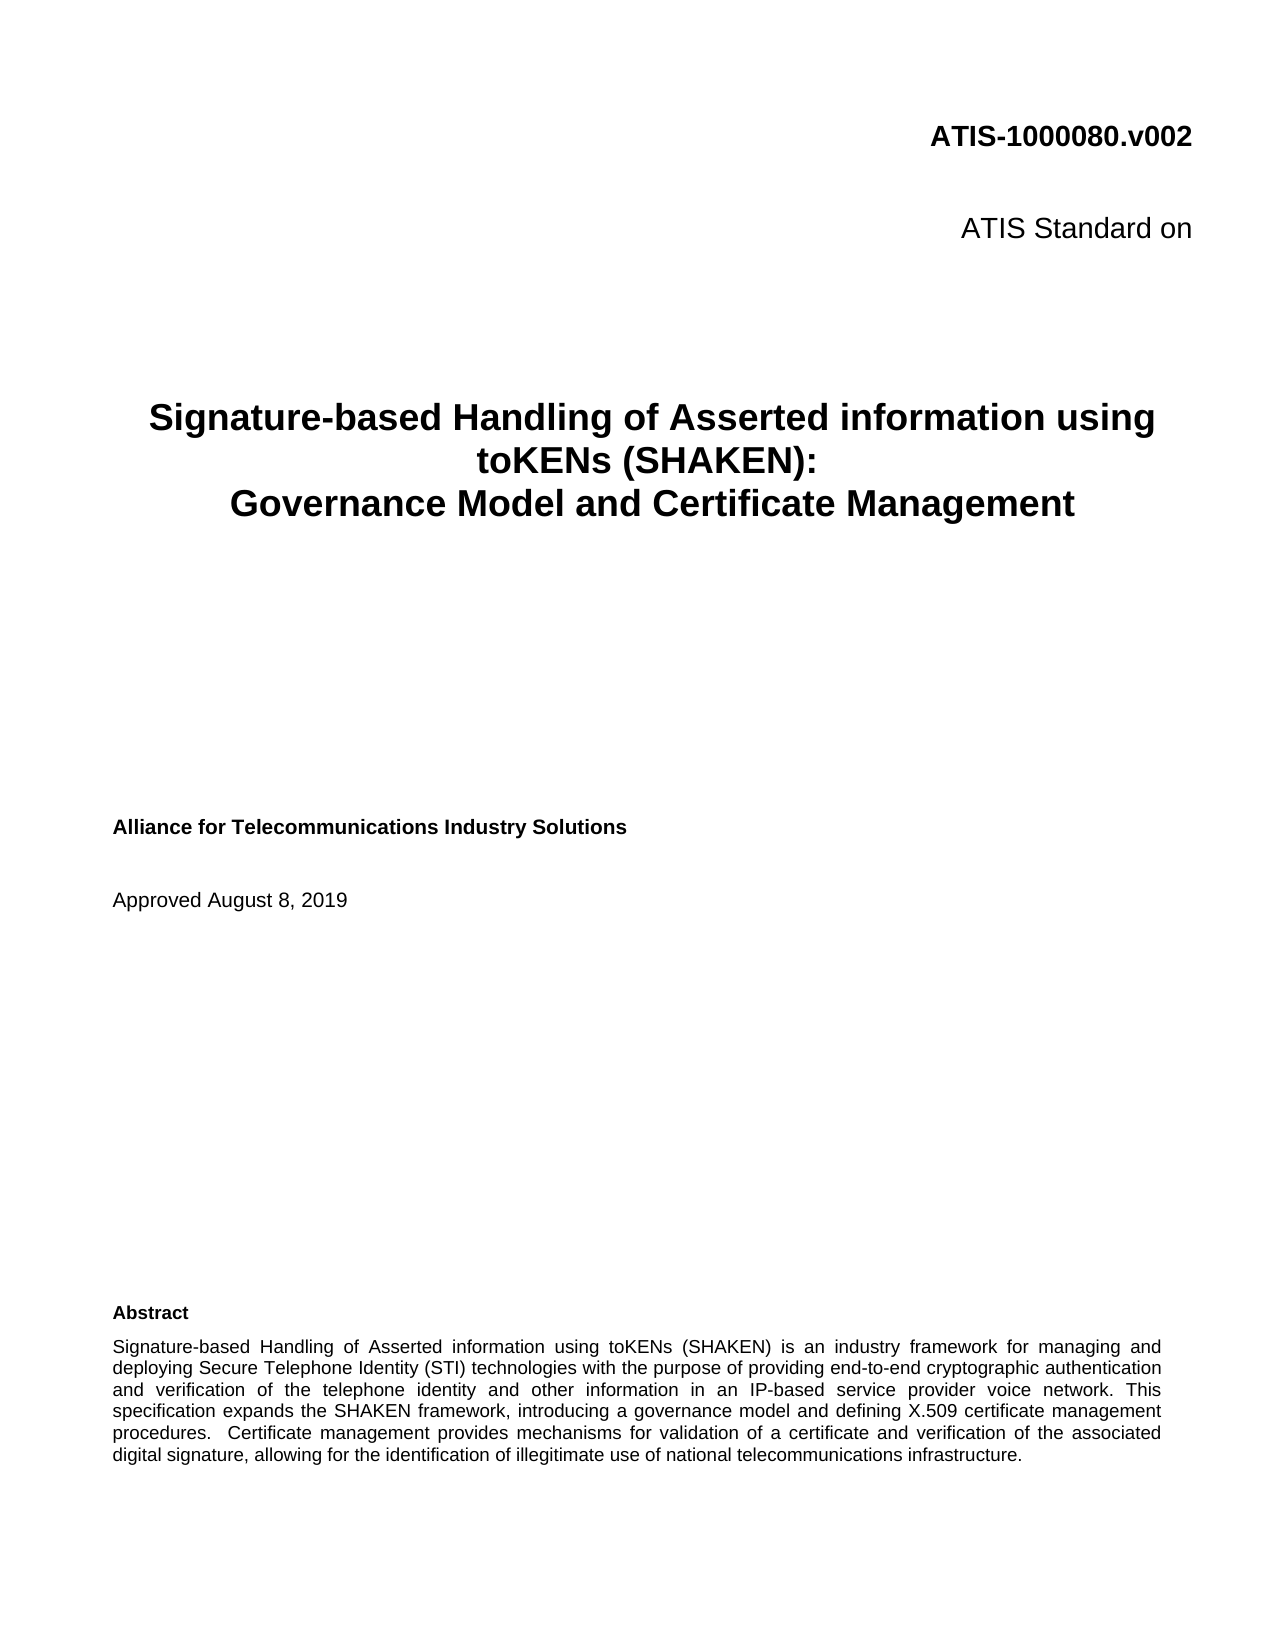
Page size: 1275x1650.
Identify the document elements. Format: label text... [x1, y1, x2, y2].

text ATIS Standard on [112, 211, 1192, 244]
text Abstract [112, 1301, 1162, 1323]
text Signature-based Handling of Asserted information using toKENs (SHAKEN): Governance Model and Certificate Management [112, 395, 1192, 524]
text ATIS-1000080.v002 [112, 119, 1192, 152]
text Signature-based Handling of Asserted information using toKENs (SHAKEN) is an industry framework for managing and deploying Secure Telephone Identity (STI) technologies with the purpose of providing end-to-end cryptographic authentication and verification of the telephone identity and other information in an IP-based service provider voice network. This specification expands the SHAKEN framework, introducing a governance model and defining X.509 certificate management procedures. Certificate management provides mechanisms for validation of a certificate and verification of the associated digital signature, allowing for the identification of illegitimate use of national telecommunications infrastructure. [112, 1336, 1162, 1465]
text Approved August 8, 2019 [112, 888, 1162, 912]
text Alliance for Telecommunications Industry Solutions [112, 815, 1162, 839]
